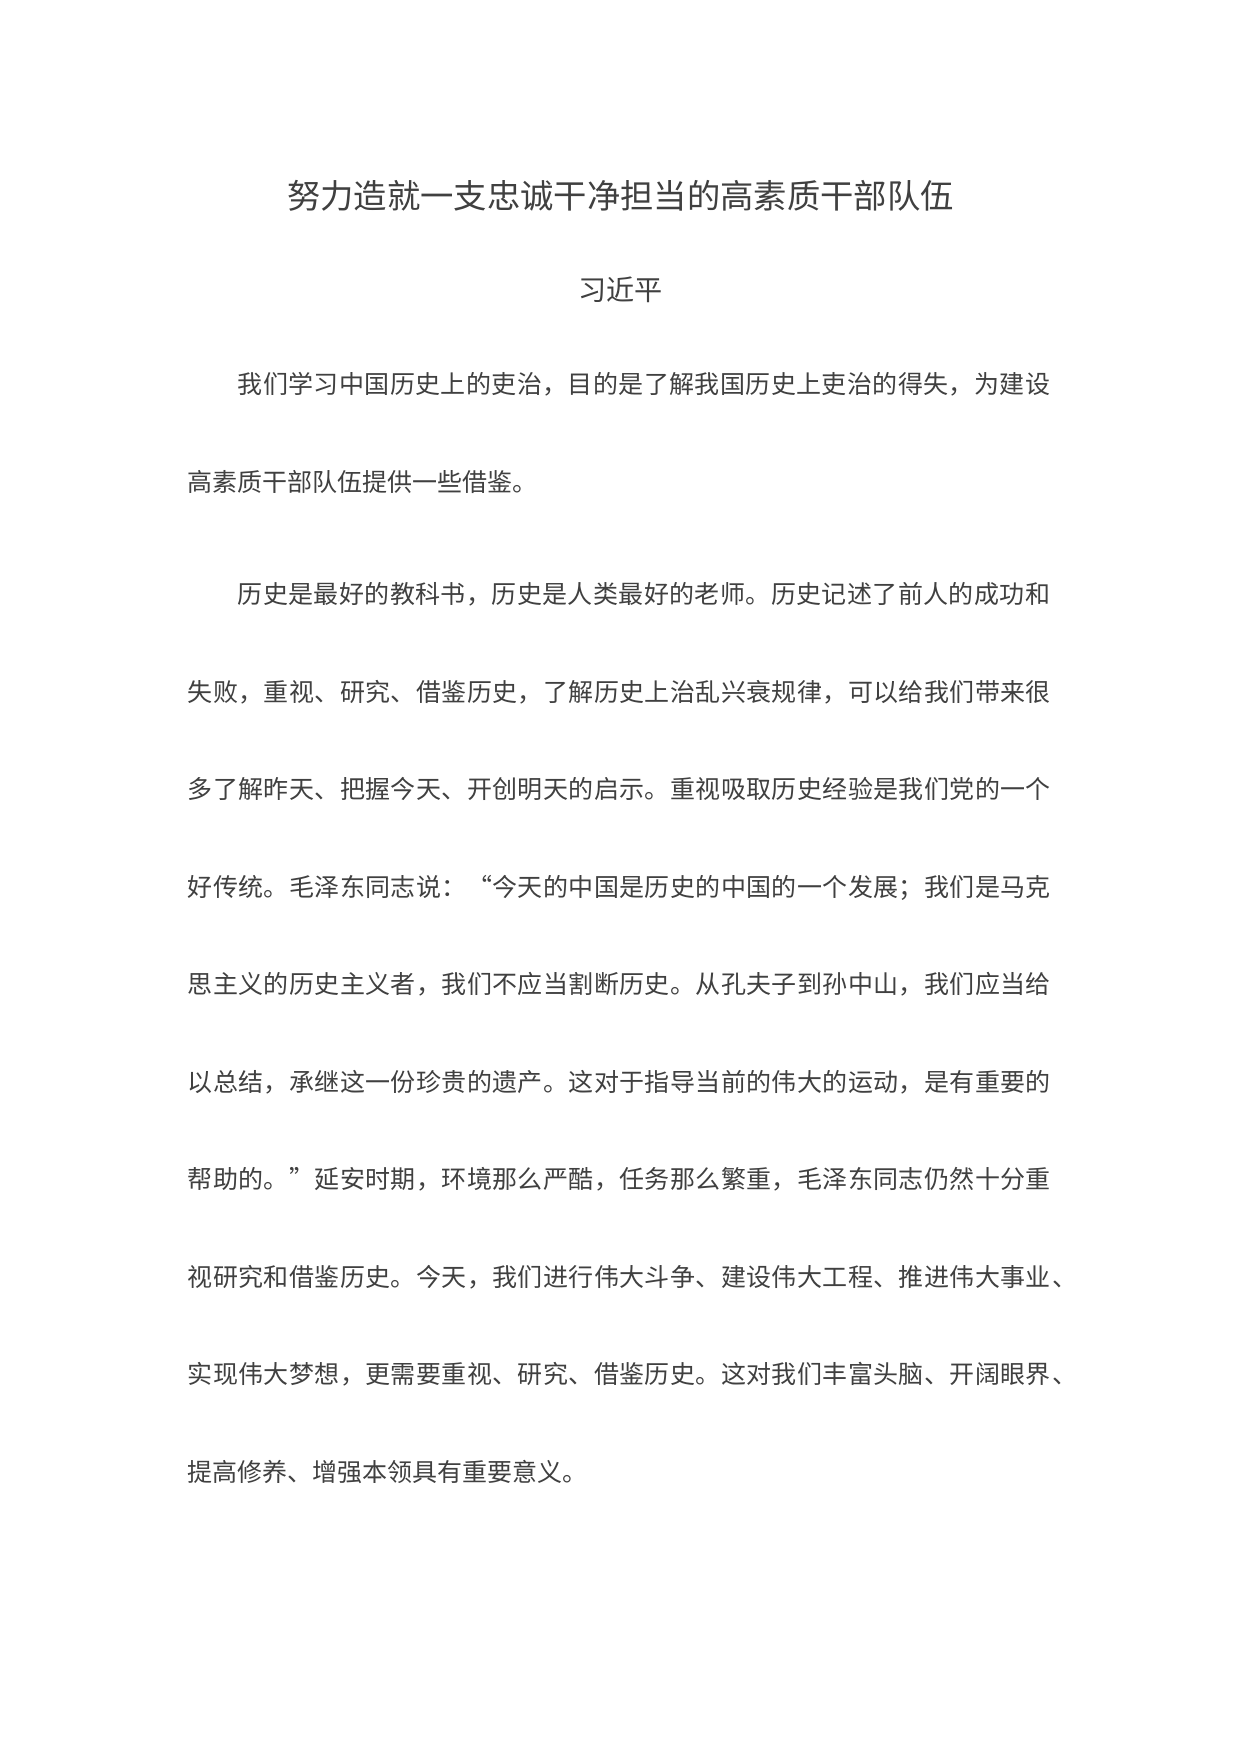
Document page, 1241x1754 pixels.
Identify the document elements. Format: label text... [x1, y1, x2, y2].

text 历史是最好的教科书，历史是人类最好的老师。历史记述了前人的成功和失败，重视、研究、借鉴历史，了解历史上治乱兴衰规律，可以给我们带来很多了解昨天、把握今天、开创明天的启示。重视吸取历史经验是我们党的一个好传统。毛泽东同志说：“今天的中国是历史的中国的一个发展；我们是马克思主义的历史主义者，我们不应当割断历史。从孔夫子到孙中山，我们应当给以总结，承继这一份珍贵的遗产。这对于指导当前的伟大的运动，是有重要的帮助的。”延安时期，环境那么严酷，任务那么繁重，毛泽东同志仍然十分重视研究和借鉴历史。今天，我们进行伟大斗争、建设伟大工程、推进伟大事业、实现伟大梦想，更需要重视、研究、借鉴历史。这对我们丰富头脑、开阔眼界、提高修养、增强本领具有重要意义。 [187, 560, 1053, 1503]
text 努力造就一支忠诚干净担当的高素质干部队伍 [187, 162, 1053, 227]
text 我们学习中国历史上的吏治，目的是了解我国历史上吏治的得失，为建设高素质干部队伍提供一些借鉴。 [187, 350, 1053, 513]
text 习近平 [187, 256, 1053, 321]
